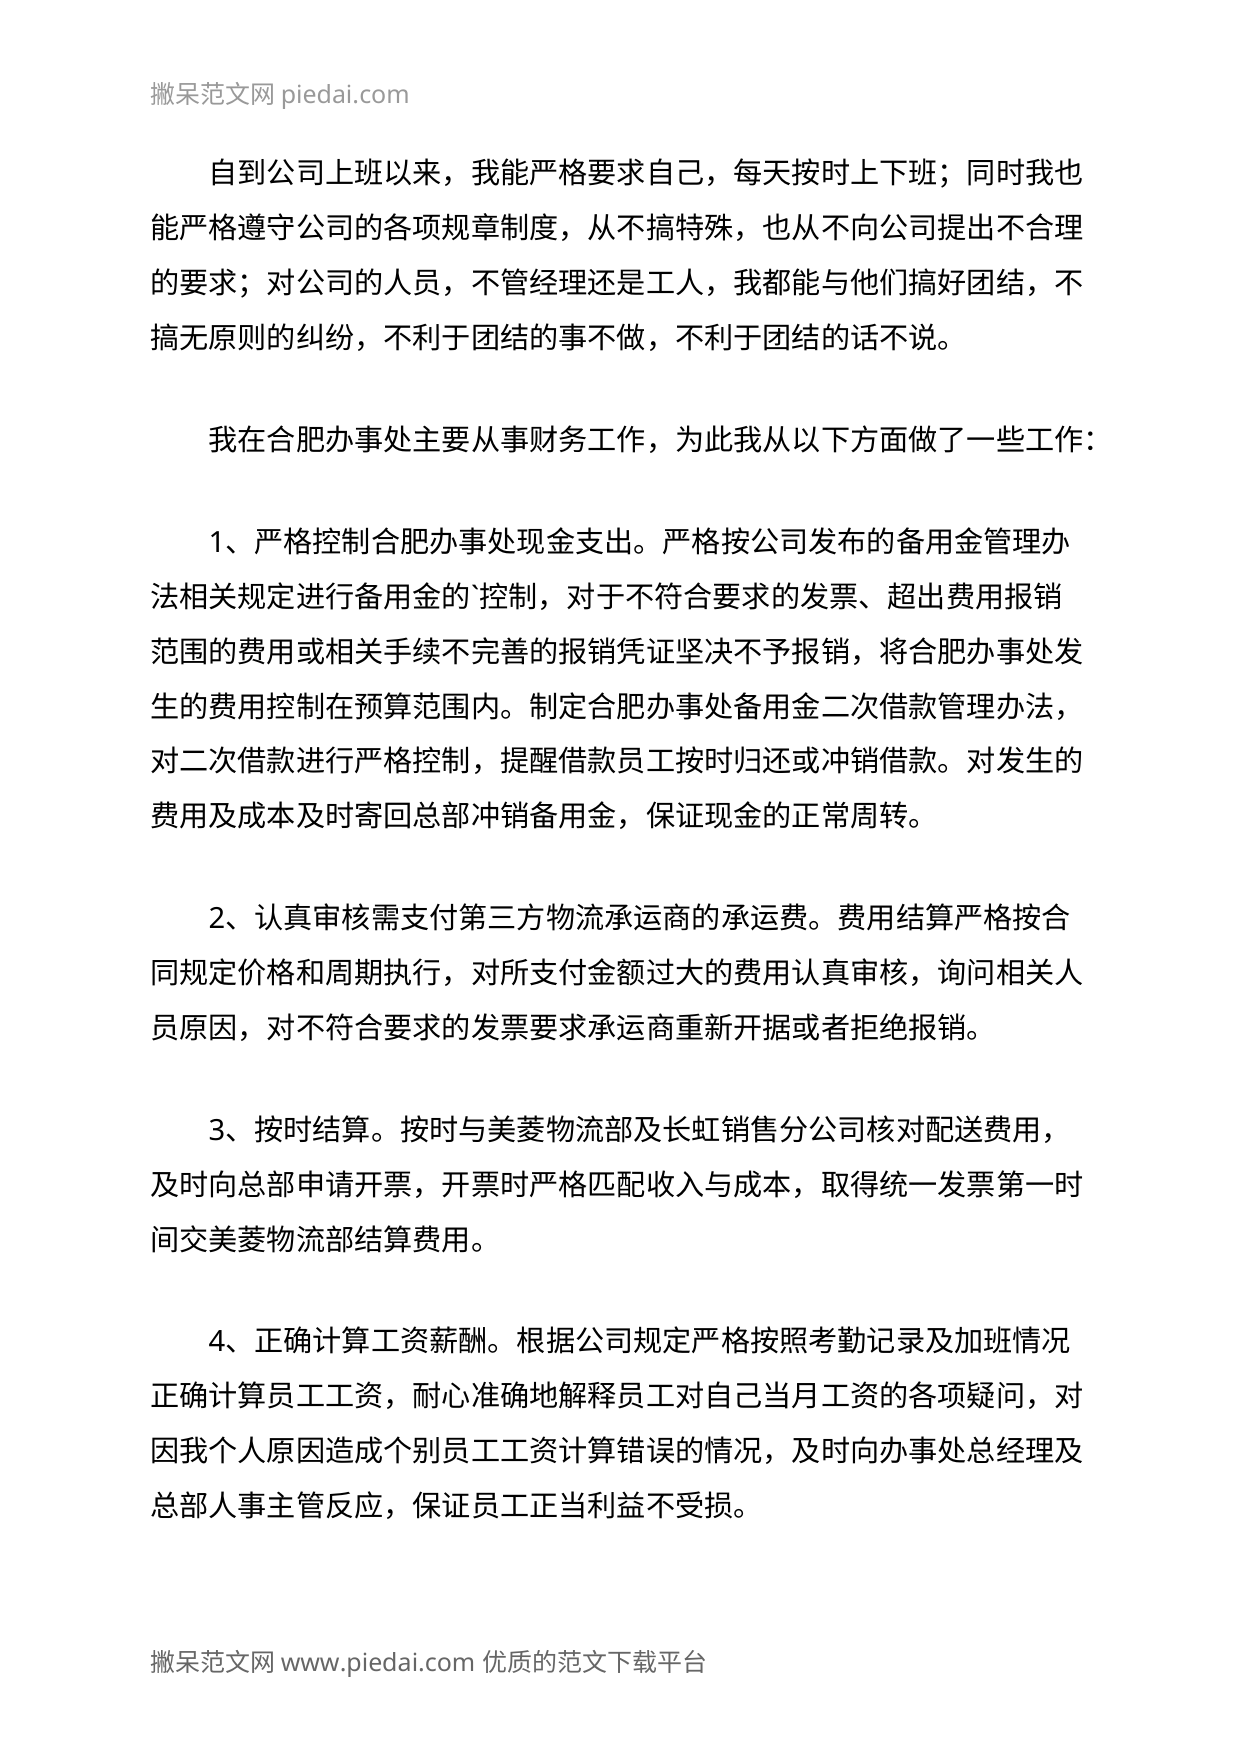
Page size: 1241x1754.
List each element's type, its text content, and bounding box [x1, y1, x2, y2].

text 我在合肥办事处主要从事财务工作，为此我从以下方面做了一些工作： [150, 416, 1090, 459]
text 2、认真审核需支付第三方物流承运商的承运费。费用结算严格按合同规定价格和周期执行，对所支付金额过大的费用认真审核，询问相关人员原因，对不符合要求的发票要求承运商重新开据或者拒绝报销。 [150, 895, 1090, 1047]
text 3、按时结算。按时与美菱物流部及长虹销售分公司核对配送费用，及时向总部申请开票，开票时严格匹配收入与成本，取得统一发票第一时间交美菱物流部结算费用。 [150, 1106, 1090, 1258]
text 4、正确计算工资薪酬。根据公司规定严格按照考勤记录及加班情况正确计算员工工资，耐心准确地解释员工对自己当月工资的各项疑问，对因我个人原因造成个别员工工资计算错误的情况，及时向办事处总经理及总部人事主管反应，保证员工正当利益不受损。 [150, 1318, 1090, 1525]
text 自到公司上班以来，我能严格要求自己，每天按时上下班；同时我也能严格遵守公司的各项规章制度，从不搞特殊，也从不向公司提出不合理的要求；对公司的人员，不管经理还是工人，我都能与他们搞好团结，不搞无原则的纠纷，不利于团结的事不做，不利于团结的话不说。 [150, 150, 1090, 357]
text 1、严格控制合肥办事处现金支出。严格按公司发布的备用金管理办法相关规定进行备用金的`控制，对于不符合要求的发票、超出费用报销范围的费用或相关手续不完善的报销凭证坚决不予报销，将合肥办事处发生的费用控制在预算范围内。制定合肥办事处备用金二次借款管理办法，对二次借款进行严格控制，提醒借款员工按时归还或冲销借款。对发生的费用及成本及时寄回总部冲销备用金，保证现金的正常周转。 [150, 518, 1090, 835]
